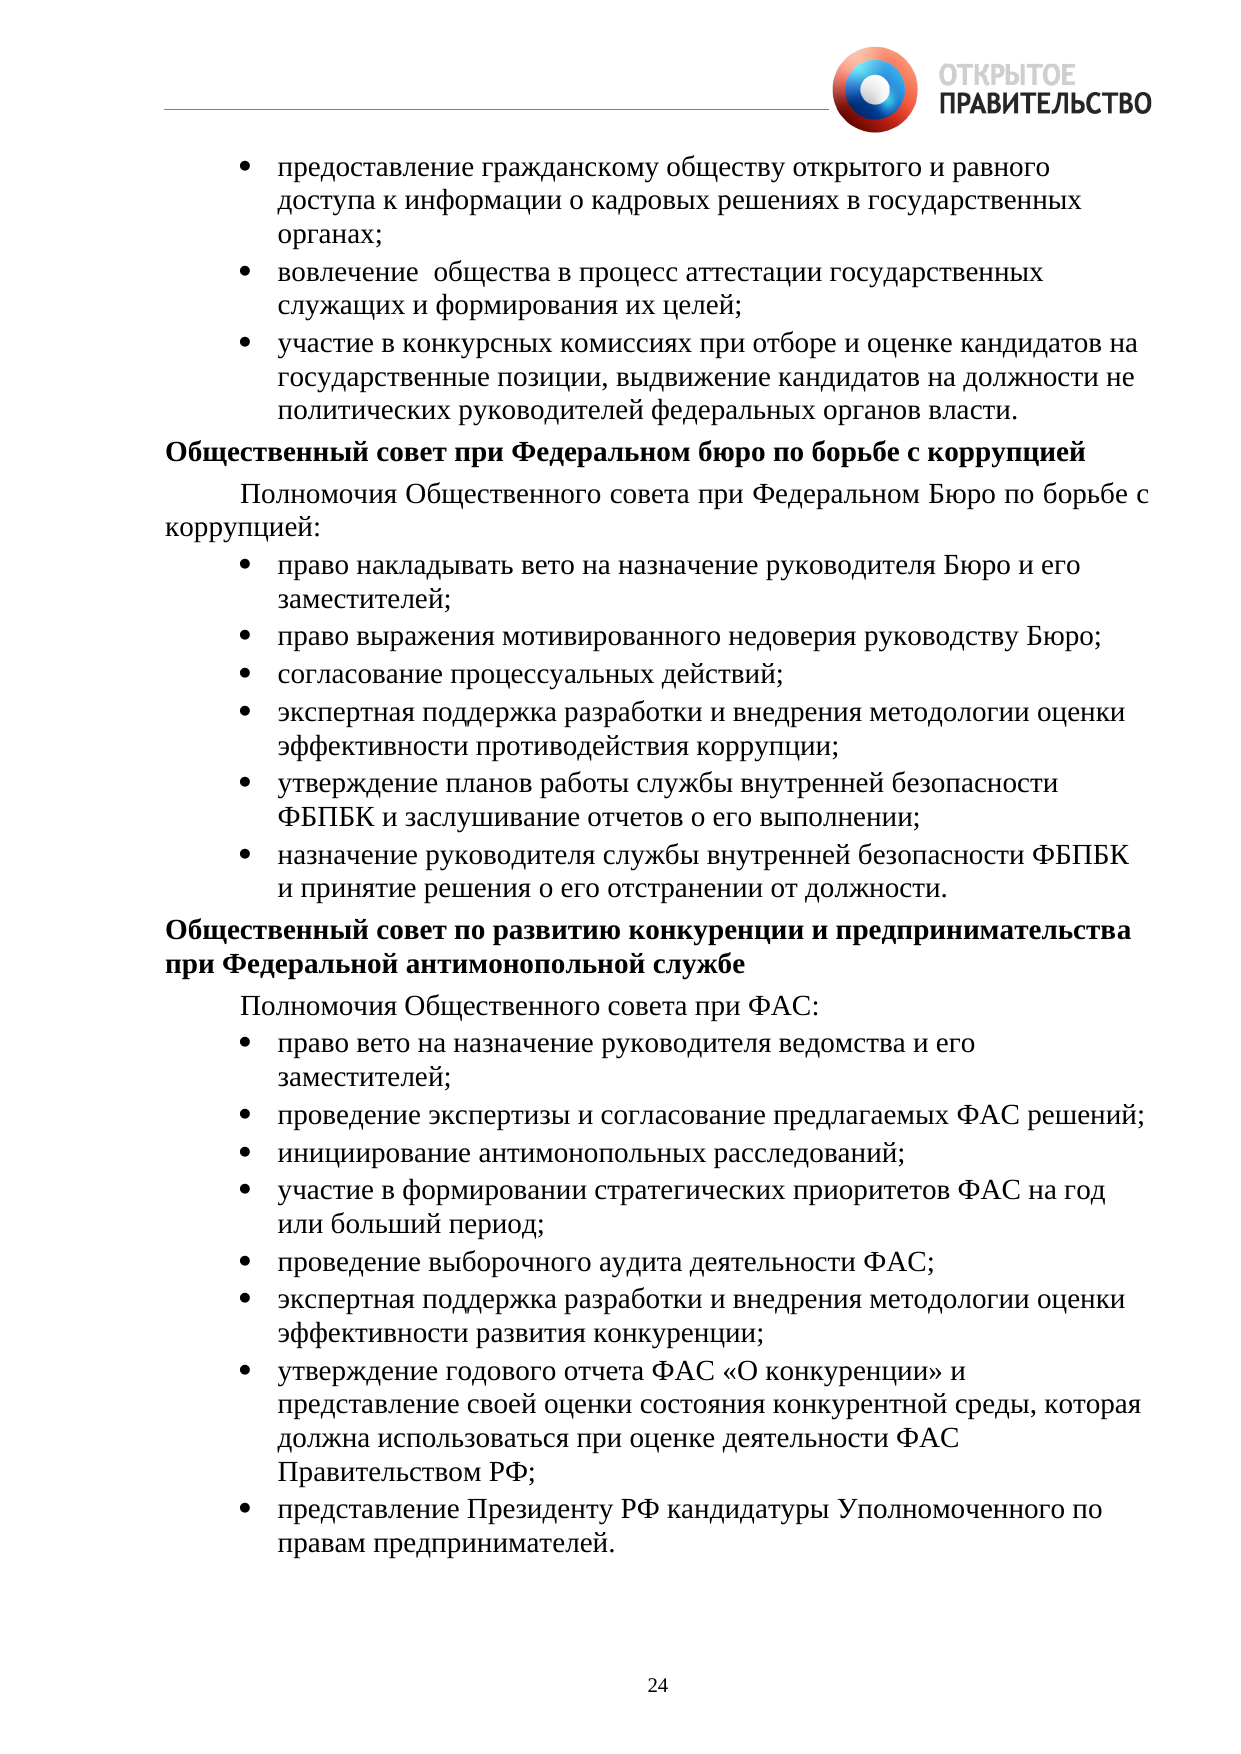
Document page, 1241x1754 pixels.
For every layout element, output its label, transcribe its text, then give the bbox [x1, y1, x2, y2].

subtitle Общественный совет при Федеральном бюро по борьбе с коррупцией [165, 434, 1150, 468]
text проведение экспертизы и согласование предлагаемых ФАС решений; [240, 1097, 1150, 1131]
text Полномочия Общественного совета при Федеральном Бюро по борьбе с коррупцией: [165, 476, 1150, 543]
text проведение выборочного аудита деятельности ФАС; [240, 1244, 1150, 1277]
subtitle Общественный совет по развитию конкуренции и предпринимательства при Федеральной антимонопольной службе [165, 912, 1150, 979]
text утверждение годового отчета ФАС «О конкуренции» и представление своей оценки состояния конкурентной среды, которая должна использоваться при оценке деятельности ФАС Правительством РФ; [240, 1353, 1150, 1487]
text инициирование антимонопольных расследований; [240, 1135, 1150, 1168]
text участие в формировании стратегических приоритетов ФАС на год или больший период; [240, 1172, 1150, 1240]
text право выражения мотивированного недоверия руководству Бюро; [240, 618, 1150, 652]
text право накладывать вето на назначение руководителя Бюро и его заместителей; [240, 547, 1150, 614]
text Полномочия Общественного совета при ФАС: [165, 988, 1150, 1021]
text участие в конкурсных комиссиях при отборе и оценке кандидатов на государственные позиции, выдвижение кандидатов на должности не политических руководителей федеральных органов власти. [240, 325, 1150, 426]
text экспертная поддержка разработки и внедрения методологии оценки эффективности развития конкуренции; [240, 1282, 1150, 1349]
text согласование процессуальных действий; [240, 656, 1150, 690]
text право вето на назначение руководителя ведомства и его заместителей; [240, 1026, 1150, 1093]
text утверждение планов работы службы внутренней безопасности ФБПБК и заслушивание отчетов о его выполнении; [240, 766, 1150, 833]
picture [828, 42, 1154, 137]
text представление Президенту РФ кандидатуры Уполномоченного по правам предпринимателей. [240, 1491, 1150, 1559]
text предоставление гражданскому обществу открытого и равного доступа к информации о кадровых решениях в государственных органах; [240, 149, 1150, 249]
text экспертная поддержка разработки и внедрения методологии оценки эффективности противодействия коррупции; [240, 694, 1150, 761]
text вовлечение общества в процесс аттестации государственных служащих и формирования их целей; [240, 254, 1150, 321]
text назначение руководителя службы внутренней безопасности ФБПБК и принятие решения о его отстранении от должности. [240, 837, 1150, 904]
